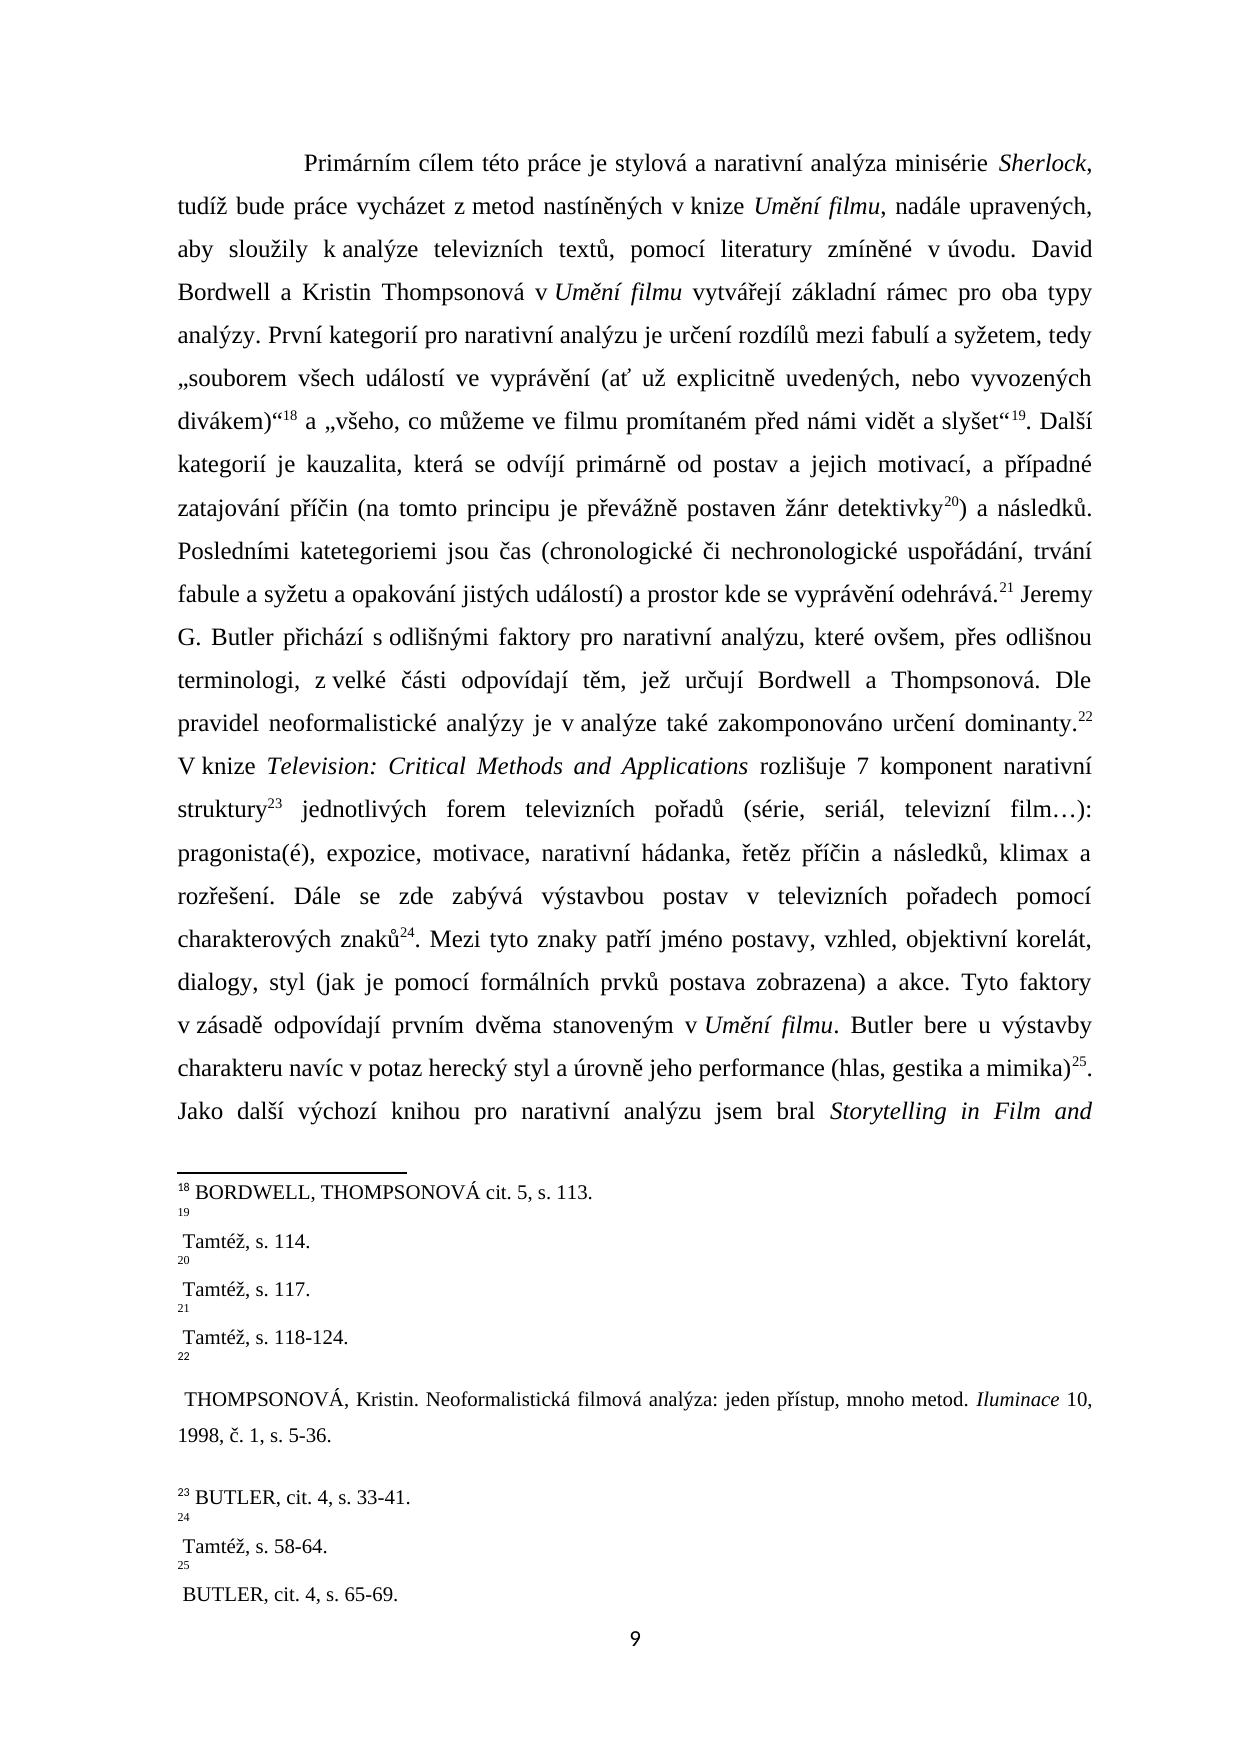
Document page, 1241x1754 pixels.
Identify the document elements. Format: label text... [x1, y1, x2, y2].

text Primárním cílem této práce je stylová a narativní analýza minisérie Sherlock, tudíž bude práce vycházet z metod nastíněných v knize Umění filmu, nadále upravených, aby sloužily k analýze televizních textů, pomocí literatury zmíněné v úvodu. David Bordwell a Kristin Thompsonová v Umění filmu vytvářejí základní rámec pro oba typy analýzy. První kategorií pro narativní analýzu je určení rozdílů mezi fabulí a syžetem, tedy „souborem všech událostí ve vyprávění (ať už explicitně uvedených, nebo vyvozených divákem)“ a „všeho, co můžeme ve filmu promítaném před námi vidět a slyšet“. Další kategorií je kauzalita, která se odvíjí primárně od postav a jejich motivací, a případné zatajování příčin (na tomto principu je převážně postaven žánr detektivky) a následků. Posledními katetegoriemi jsou čas (chronologické či nechronologické uspořádání, trvání fabule a syžetu a opakování jistých událostí) a prostor kde se vyprávění odehrává. Jeremy G. Butler přichází s odlišnými faktory pro narativní analýzu, které ovšem, přes odlišnou terminologi, z velké části odpovídají těm, jež určují Bordwell a Thompsonová. Dle pravidel neoformalistické analýzy je v analýze také zakomponováno určení dominanty. V knize Television: Critical Methods and Applications rozlišuje 7 komponent narativní struktury jednotlivých forem televizních pořadů (série, seriál, televizní film…): pragonista(é), expozice, motivace, narativní hádanka, řetěz příčin a následků, klimax a rozřešení. Dále se zde zabývá výstavbou postav v televizních pořadech pomocí charakterových znaků. Mezi tyto znaky patří jméno postavy, vzhled, objektivní korelát, dialogy, styl (jak je pomocí formálních prvků postava zobrazena) a akce. Tyto faktory v zásadě odpovídají prvním dvěma stanoveným v Umění filmu. Butler bere u výstavby charakteru navíc v potaz herecký styl a úrovně jeho performance (hlas, gestika a mimika). Jako další výchozí knihou pro narativní analýzu jsem bral Storytelling in Film and Television Kristin Thompsonové, kde na příkladech jednotlivých seriálů rozebírá společné a rozdílné prvky filmů a televizních pořadů, relativně novodobým trendem stírání rozdílů mezi televizními formami (komplexního narativu) a uměleckou stylizovaností v seriálech. Sherlock je technicky minisérií, která ovšem obsahuje prvky seriálu a formou jednotlivých epizod se spíše blíží celovečernímu filmu. Z tohoto důvodu, jsem se rozhodl zařadit prvky obou způsobů analýzy, podrobněji popsaných v jednotlivých kapitolách. Poskytnu rozbor fabule a syžetu jedné příkladové epizody s přihlédnutím k faktoru práce s časem a v analýze postav budu vycházet ze všech šesti epizod. V tomto ohledu musím podotknout, že obě výše zmíněné knihy, zabývající se televizními studii, uvádějí veškeré formy televizních pořadů jako součást „televizního toku,“ který dodává další kontext v podobě předcházejících a následujících pořadů, televizních reklam a alternativních kanálů. Tento kontext jsem se rozhodl z několika důvodů nebrat v úvahu, jelikož ho v tomto případě nepovažuji za relevantní. Hlavním důvodem toho je, že minisérie Sherlock byla vysílána na stanici BBC, a tudíž nebyly součástí vysílaného pořadu reklamy, které vedou typické televizní „roztříštěnosti“ a jak jsem se již zmínil, formálně mají jednotlivé epizody mnoho společného s celovečerním filmem. Dalším důvodem je, že při analýze pořadu vycházím z jeho podoby, jaká je k dispozici na Blu-ray nosiči, a tudíž pro mne není původní kontext dostupný. Jako dodatek narativní analýzy bude rozbor prvků adaptace, který je inspirovaný knihou Briana Mcfarlena, Novel to film. Ten bude postupovat následovně, nejprve stručně shrnu děj povídky či novely, ze které epizoda vychází a děj vlastní epizody. Poté popíši případné rozdíly mezi typem vyprávění (vypravěčem) a „kódy adaptace“. Kódy adaptace znamenají konkrétní prvky charakterizující postavy či příběh, které jsou převzaty z původní formy psaného jazyka do filmového média. [177, 148, 1092, 1125]
